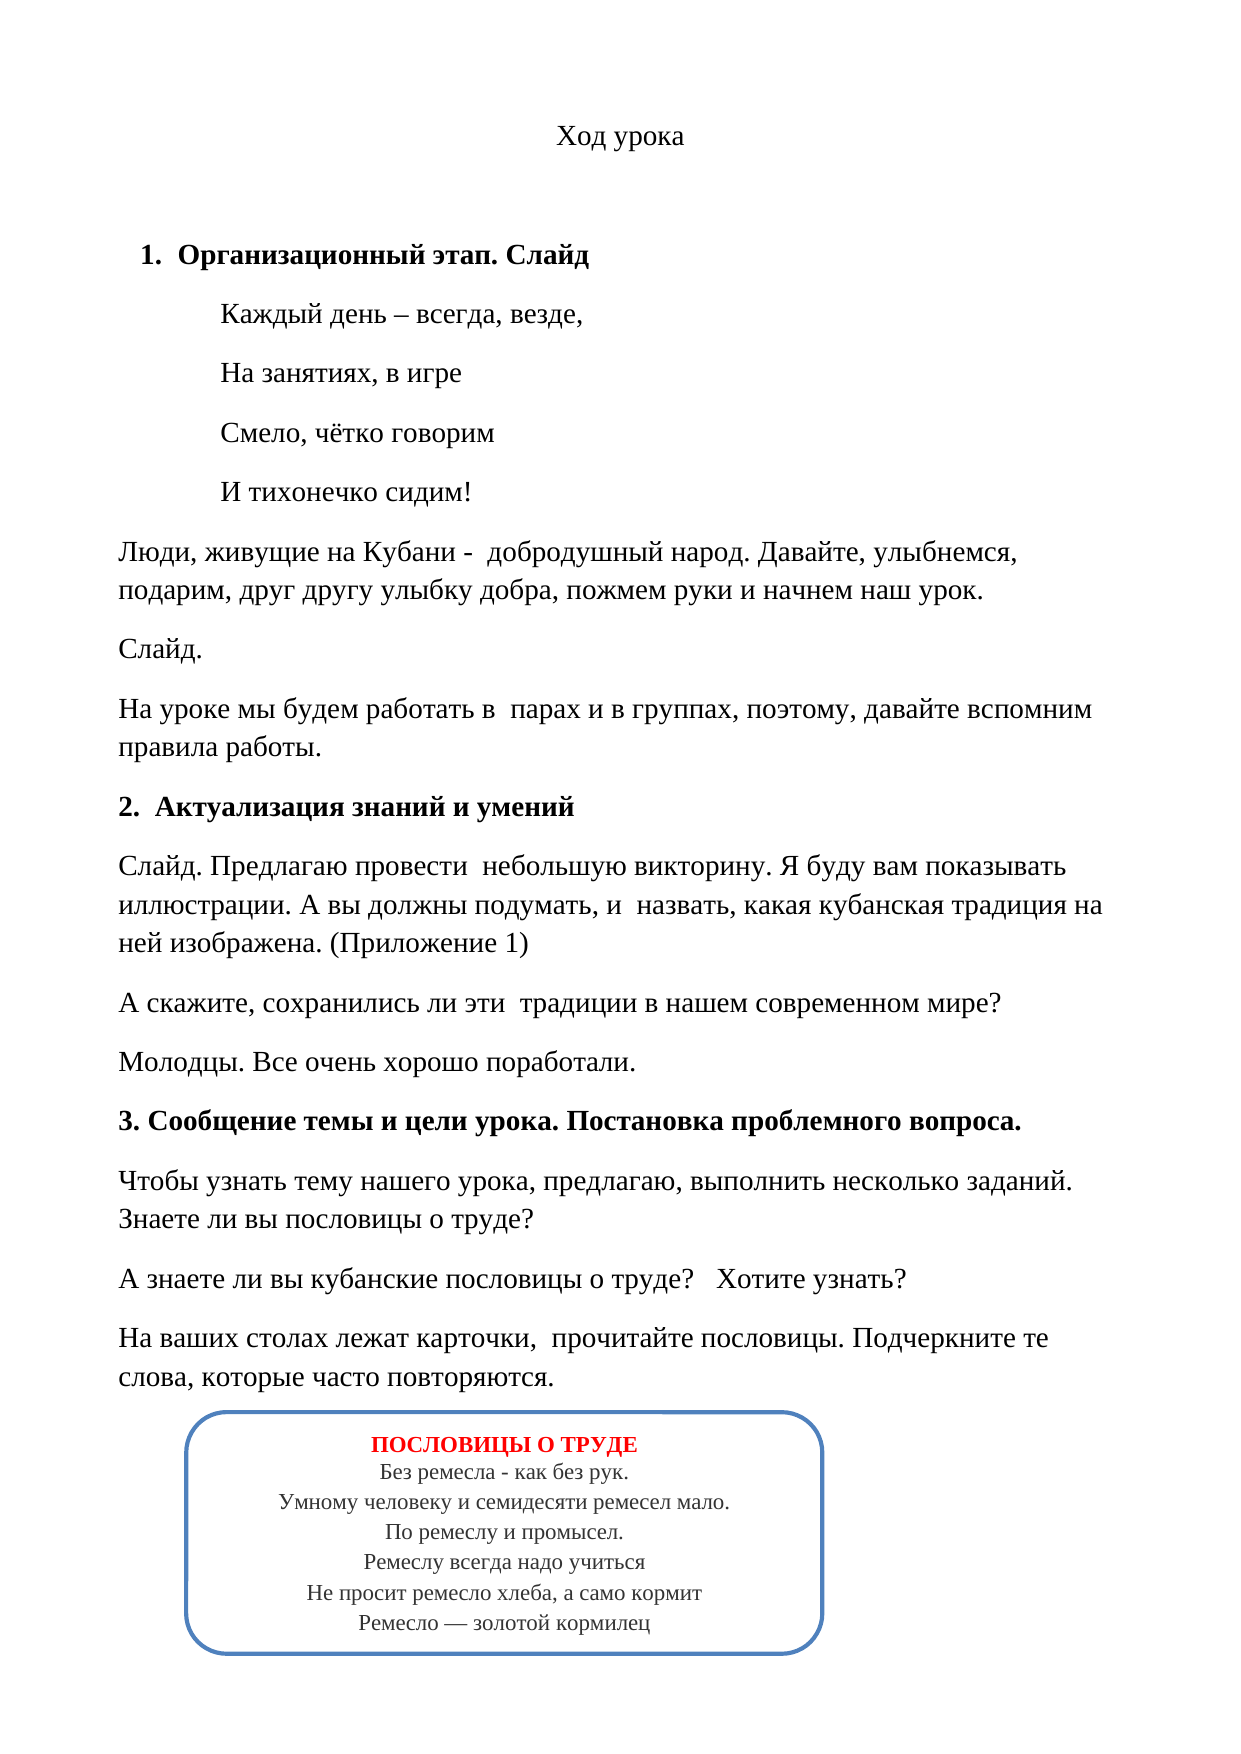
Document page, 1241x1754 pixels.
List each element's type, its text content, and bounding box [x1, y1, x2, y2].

text На уроке мы будем работать в парах и в группах, поэтому, давайте вспомним правила работы. [118, 691, 1122, 763]
text А знаете ли вы кубанские пословицы о труде? Хотите узнать? [118, 1261, 1122, 1294]
text Чтобы узнать тему нашего урока, предлагаю, выполнить несколько заданий. Знаете ли вы пословицы о труде? [118, 1163, 1122, 1235]
text Слайд. [118, 632, 1122, 665]
text Слайд. Предлагаю провести небольшую викторину. Я буду вам показывать иллюстрации. А вы должны подумать, и назвать, какая кубанская традиция на ней изображена. (Приложение 1) [118, 848, 1122, 959]
text 3. Сообщение темы и цели урока. Постановка проблемного вопроса. [118, 1103, 1122, 1137]
text На занятиях, в игре [118, 356, 1122, 389]
text Молодцы. Все очень хорошо поработали. [118, 1044, 1122, 1078]
text Люди, живущие на Кубани - добродушный народ. Давайте, улыбнемся, подарим, друг другу улыбку добра, пожмем руки и начнем наш урок. [118, 534, 1122, 606]
text 2. Актуализация знаний и умений [118, 789, 1122, 822]
list Организационный этап. Слайд [140, 237, 1122, 270]
text И тихонечко сидим! [118, 474, 1122, 508]
text Смело, чётко говорим [118, 415, 1122, 448]
text Ход урока [118, 118, 1122, 152]
text А скажите, сохранились ли эти традиции в нашем современном мире? [118, 985, 1122, 1018]
text Каждый день – всегда, везде, [118, 296, 1122, 330]
text На ваших столах лежат карточки, прочитайте пословицы. Подчеркните те слова, которые часто повторяются. [118, 1320, 1122, 1392]
